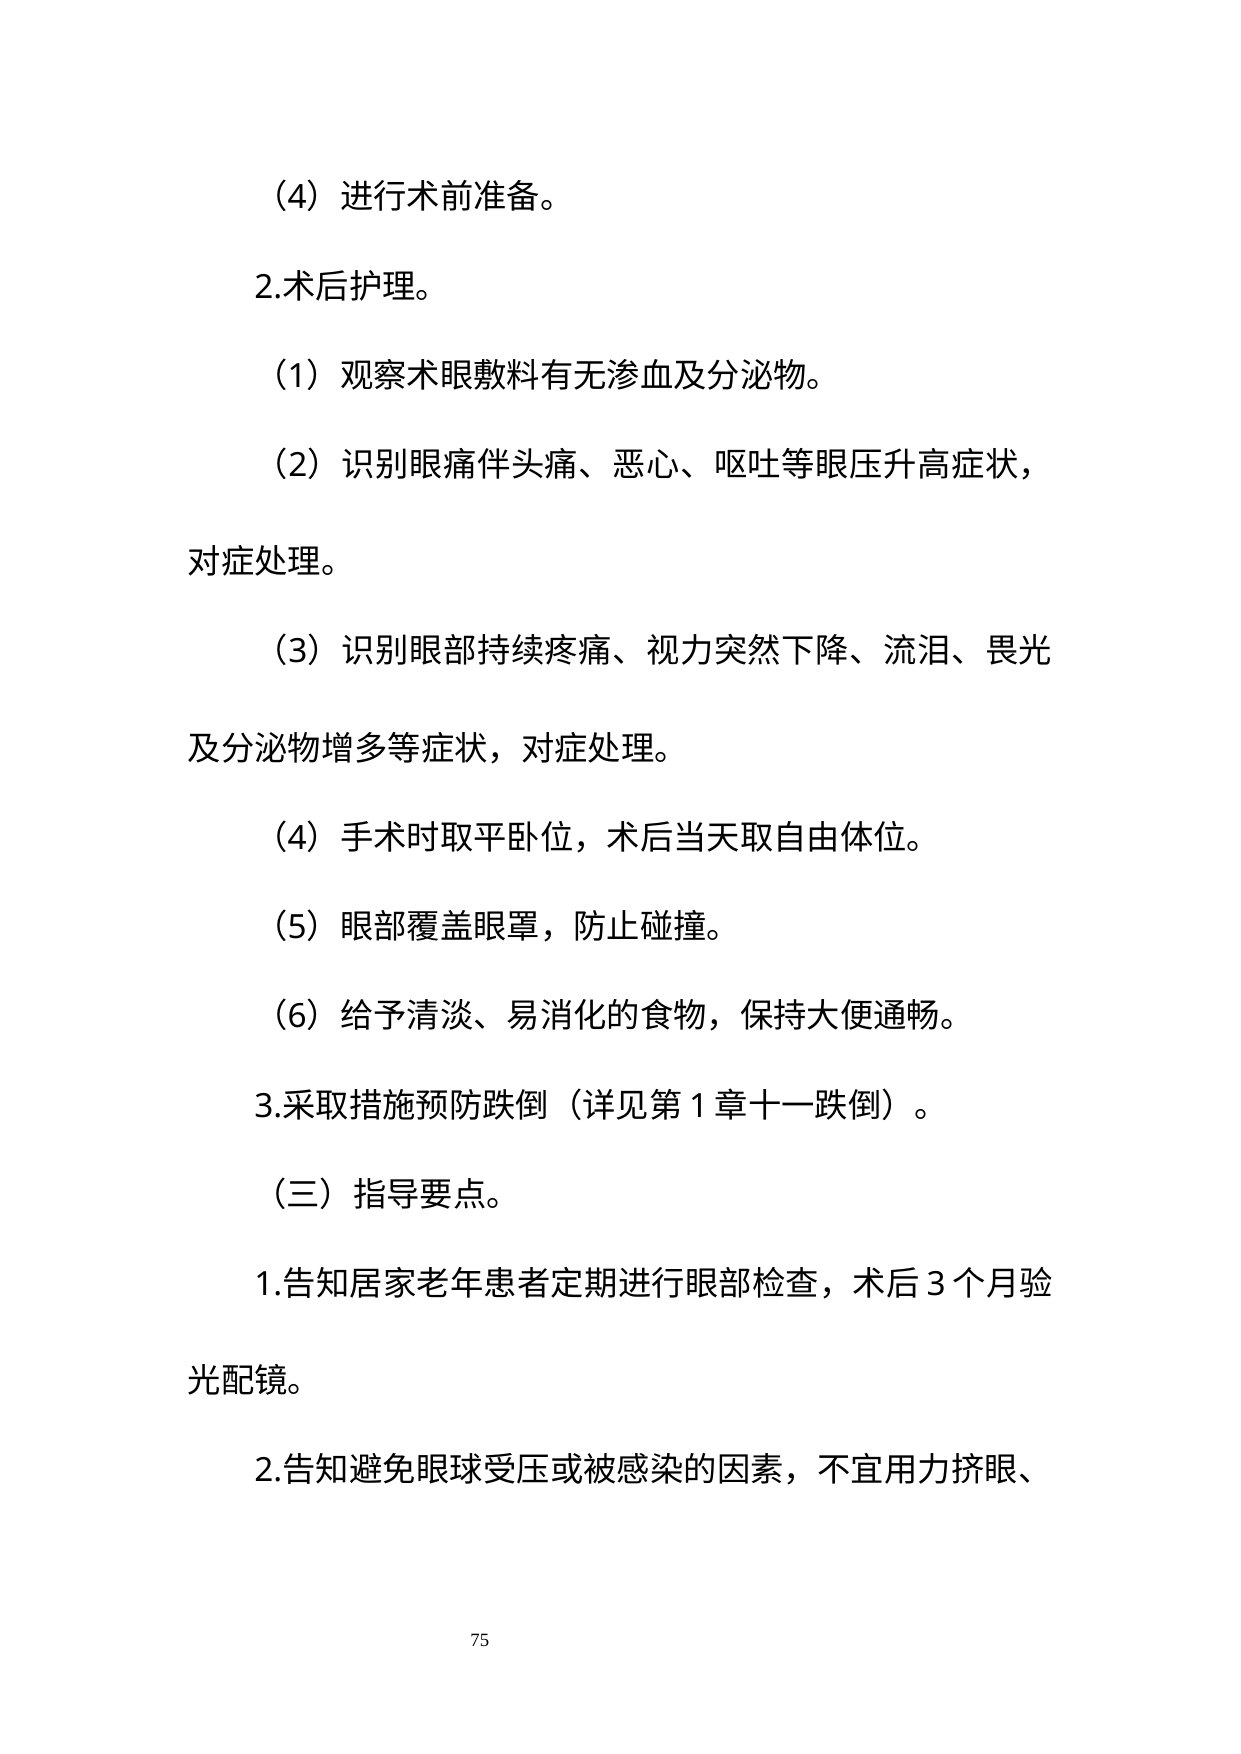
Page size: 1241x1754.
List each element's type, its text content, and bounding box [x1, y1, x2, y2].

text （6）给予清淡、易消化的食物，保持大便通畅。 [187, 981, 1053, 1046]
text （5）眼部覆盖眼罩，防止碰撞。 [187, 892, 1053, 957]
text （三）指导要点。 [187, 1159, 1053, 1224]
text 1.告知居家老年患者定期进行眼部检查，术后3个月验光配镜。 [187, 1248, 1053, 1411]
text 3.采取措施预防跌倒（详见第1章十一跌倒）。 [187, 1070, 1053, 1135]
text （1）观察术眼敷料有无渗血及分泌物。 [187, 340, 1053, 405]
text （4）手术时取平卧位，术后当天取自由体位。 [187, 803, 1053, 868]
text （2）识别眼痛伴头痛、恶心、呕吐等眼压升高症状，对症处理。 [187, 429, 1053, 592]
text （3）识别眼部持续疼痛、视力突然下降、流泪、畏光及分泌物增多等症状，对症处理。 [187, 616, 1053, 778]
text 2.术后护理。 [187, 251, 1053, 316]
text （4）进行术前准备。 [187, 162, 1053, 227]
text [187, 1435, 1053, 1500]
